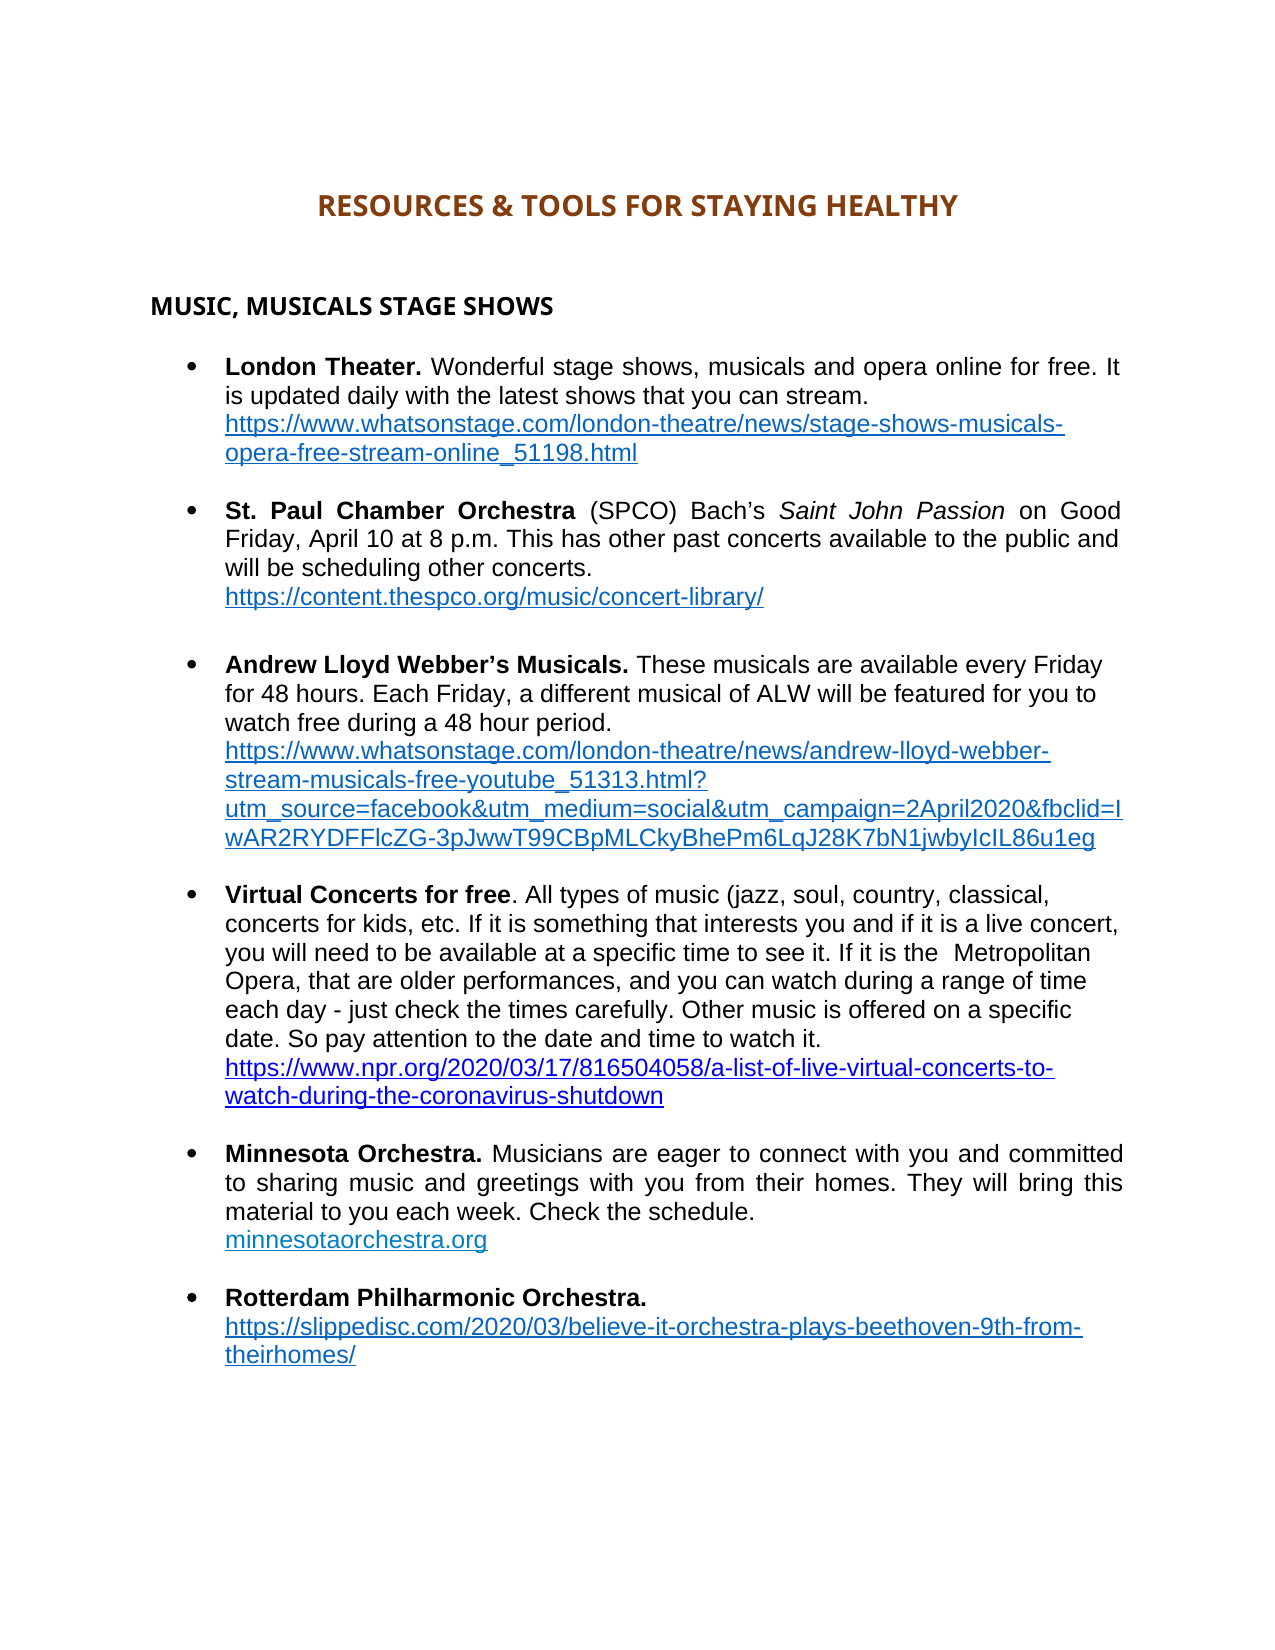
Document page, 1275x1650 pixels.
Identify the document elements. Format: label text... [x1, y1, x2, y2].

list https://content.thespco.org/music/concert-library/ [225, 582, 1121, 611]
text MUSIC, MUSICALS STAGE SHOWS [150, 288, 1125, 322]
list Virtual Concerts for free. All types of music (jazz, soul, country, classical, concerts for kids, etc. If it is something that interests you and if it is a live concert, you will need to be available at a specific time to see it. If it is the Metropolitan Opera, that are older performances, and you can watch during a range of time each day - just check the times carefully. Other music is offered on a specific date. So pay attention to the date and time to watch it. https://www.npr.org/2020/03/17/816504058/a-list-of-live-virtual-concerts-to-watch-during-the-coronavirus-shutdown [187, 880, 1125, 1110]
text RESOURCES & TOOLS FOR STAYING HEALTHY [150, 186, 1125, 225]
list St. Paul Chamber Orchestra (SPCO) Bach’s Saint John Passion on Good Friday, April 10 at 8 p.m. This has other past concerts available to the public and will be scheduling other concerts. [187, 496, 1121, 582]
list Rotterdam Philharmonic Orchestra. [187, 1283, 1125, 1312]
list https://slippedisc.com/2020/03/believe-it-orchestra-plays-beethoven-9th-from-theirhomes/ [225, 1312, 1121, 1369]
text minnesotaorchestra.org [150, 1225, 1125, 1254]
list Minnesota Orchestra. Musicians are eager to connect with you and committed to sharing music and greetings with you from their homes. They will bring this material to you each week. Check the schedule. [187, 1139, 1125, 1225]
list Andrew Lloyd Webber’s Musicals. These musicals are available every Friday for 48 hours. Each Friday, a different musical of ALW will be featured for you to watch free during a 48 hour period. https://www.whatsonstage.com/london-theatre/news/andrew-lloyd-webber-stream-musicals-free-youtube_51313.html?utm_source=facebook&utm_medium=social&utm_campaign=2April2020&fbclid=IwAR2RYDFFlcZG-3pJwwT99CBpMLCkyBhePm6LqJ28K7bN1jwbyIcIL86u1eg [187, 650, 1125, 851]
list London Theater. Wonderful stage shows, musicals and opera online for free. It is updated daily with the latest shows that you can stream. [187, 352, 1121, 409]
list https://www.whatsonstage.com/london-theatre/news/stage-shows-musicals-opera-free-stream-online_51198.html [225, 409, 1121, 467]
